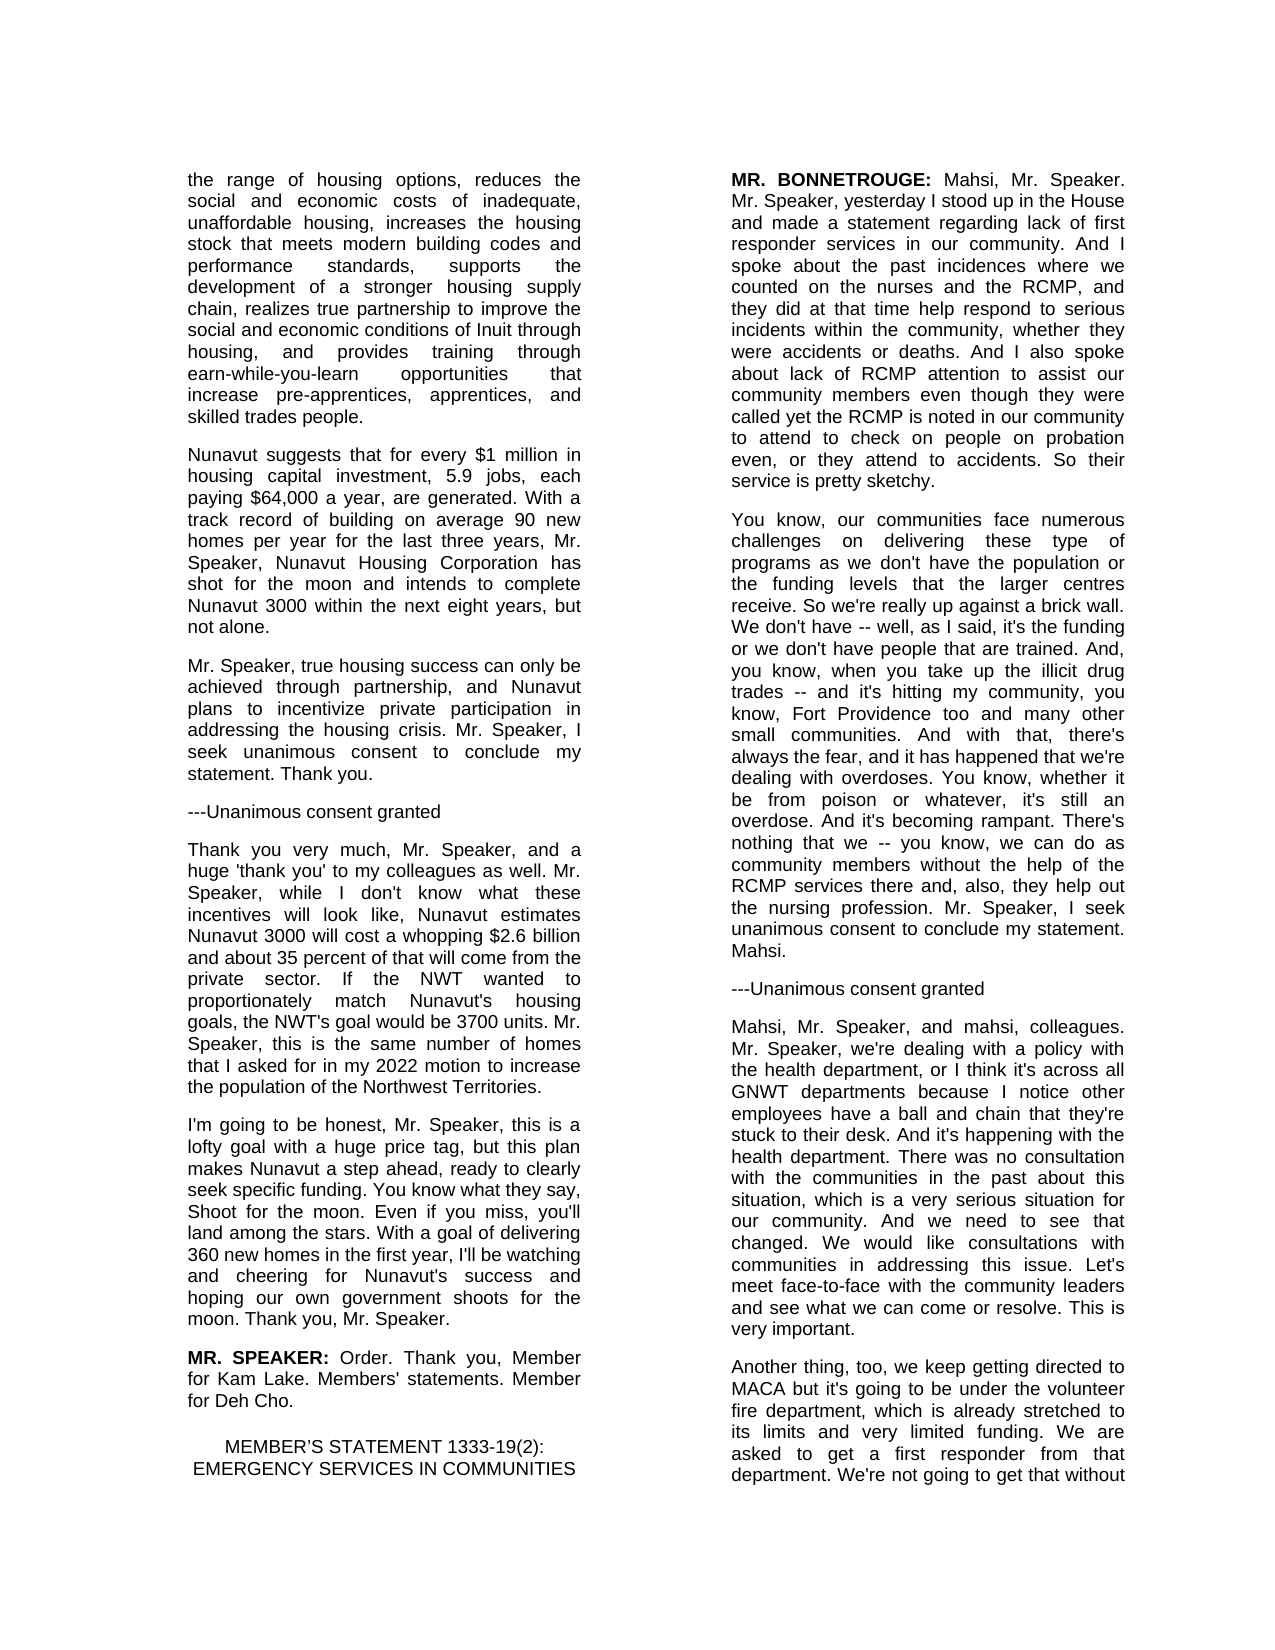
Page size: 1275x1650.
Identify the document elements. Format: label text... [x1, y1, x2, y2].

subtitle Member’s Statement 1333-19(2): Emergency Services in Communities [187, 1436, 581, 1479]
text Mr. Speaker, true housing success can only be achieved through partnership, and Nunavut plans to incentivize private participation in addressing the housing crisis. Mr. Speaker, I seek unanimous consent to conclude my statement. Thank you. [187, 654, 581, 784]
text MR. SPEAKER: Order. Thank you, Member for Kam Lake. Members' statements. Member for Deh Cho. [187, 1346, 581, 1411]
text ---Unanimous consent granted [187, 801, 581, 822]
text Thank you very much, Mr. Speaker, and a huge 'thank you' to my colleagues as well. Mr. Speaker, while I don't know what these incentives will look like, Nunavut estimates Nunavut 3000 will cost a whopping $2.6 billion and about 35 percent of that will come from the private sector. If the NWT wanted to proportionately match Nunavut's housing goals, the NWT's goal would be 3700 units. Mr. Speaker, this is the same number of homes that I asked for in my 2022 motion to increase the population of the Northwest Territories. [187, 839, 581, 1097]
text Mahsi, Mr. Speaker, and mahsi, colleagues. Mr. Speaker, we're dealing with a policy with the health department, or I think it's across all GNWT departments because I notice other employees have a ball and chain that they're stuck to their desk. And it's happening with the health department. There was no consultation with the communities in the past about this situation, which is a very serious situation for our community. And we need to see that changed. We would like consultations with communities in addressing this issue. Let's meet face-to-face with the community leaders and see what we can come or resolve. This is very important. [731, 1016, 1125, 1339]
text I'm going to be honest, Mr. Speaker, this is a lofty goal with a huge price tag, but this plan makes Nunavut a step ahead, ready to clearly seek specific funding. You know what they say, Shoot for the moon. Even if you miss, you'll land among the stars. With a goal of delivering 360 new homes in the first year, I'll be watching and cheering for Nunavut's success and hoping our own government shoots for the moon. Thank you, Mr. Speaker. [187, 1114, 581, 1330]
text Nunavut suggests that for every $1 million in housing capital investment, 5.9 jobs, each paying $64,000 a year, are generated. With a track record of building on average 90 new homes per year for the last three years, Mr. Speaker, Nunavut Housing Corporation has shot for the moon and intends to complete Nunavut 3000 within the next eight years, but not alone. [187, 444, 581, 638]
text You know, our communities face numerous challenges on delivering these type of programs as we don't have the population or the funding levels that the larger centres receive. So we're really up against a brick wall. We don't have -- well, as I said, it's the funding or we don't have people that are trained. And, you know, when you take up the illicit drug trades -- and it's hitting my community, you know, Fort Providence too and many other small communities. And with that, there's always the fear, and it has happened that we're dealing with overdoses. You know, whether it be from poison or whatever, it's still an overdose. And it's becoming rampant. There's nothing that we -- you know, we can do as community members without the help of the RCMP services there and, also, they help out the nursing profession. Mr. Speaker, I seek unanimous consent to conclude my statement. Mahsi. [731, 508, 1125, 961]
text ---Unanimous consent granted [731, 978, 1125, 999]
text MR. BONNETROUGE: Mahsi, Mr. Speaker. Mr. Speaker, yesterday I stood up in the House and made a statement regarding lack of first responder services in our community. And I spoke about the past incidences where we counted on the nurses and the RCMP, and they did at that time help respond to serious incidents within the community, whether they were accidents or deaths. And I also spoke about lack of RCMP attention to assist our community members even though they were called yet the RCMP is noted in our community to attend to check on people on probation even, or they attend to accidents. So their service is pretty sketchy. [731, 168, 1125, 492]
